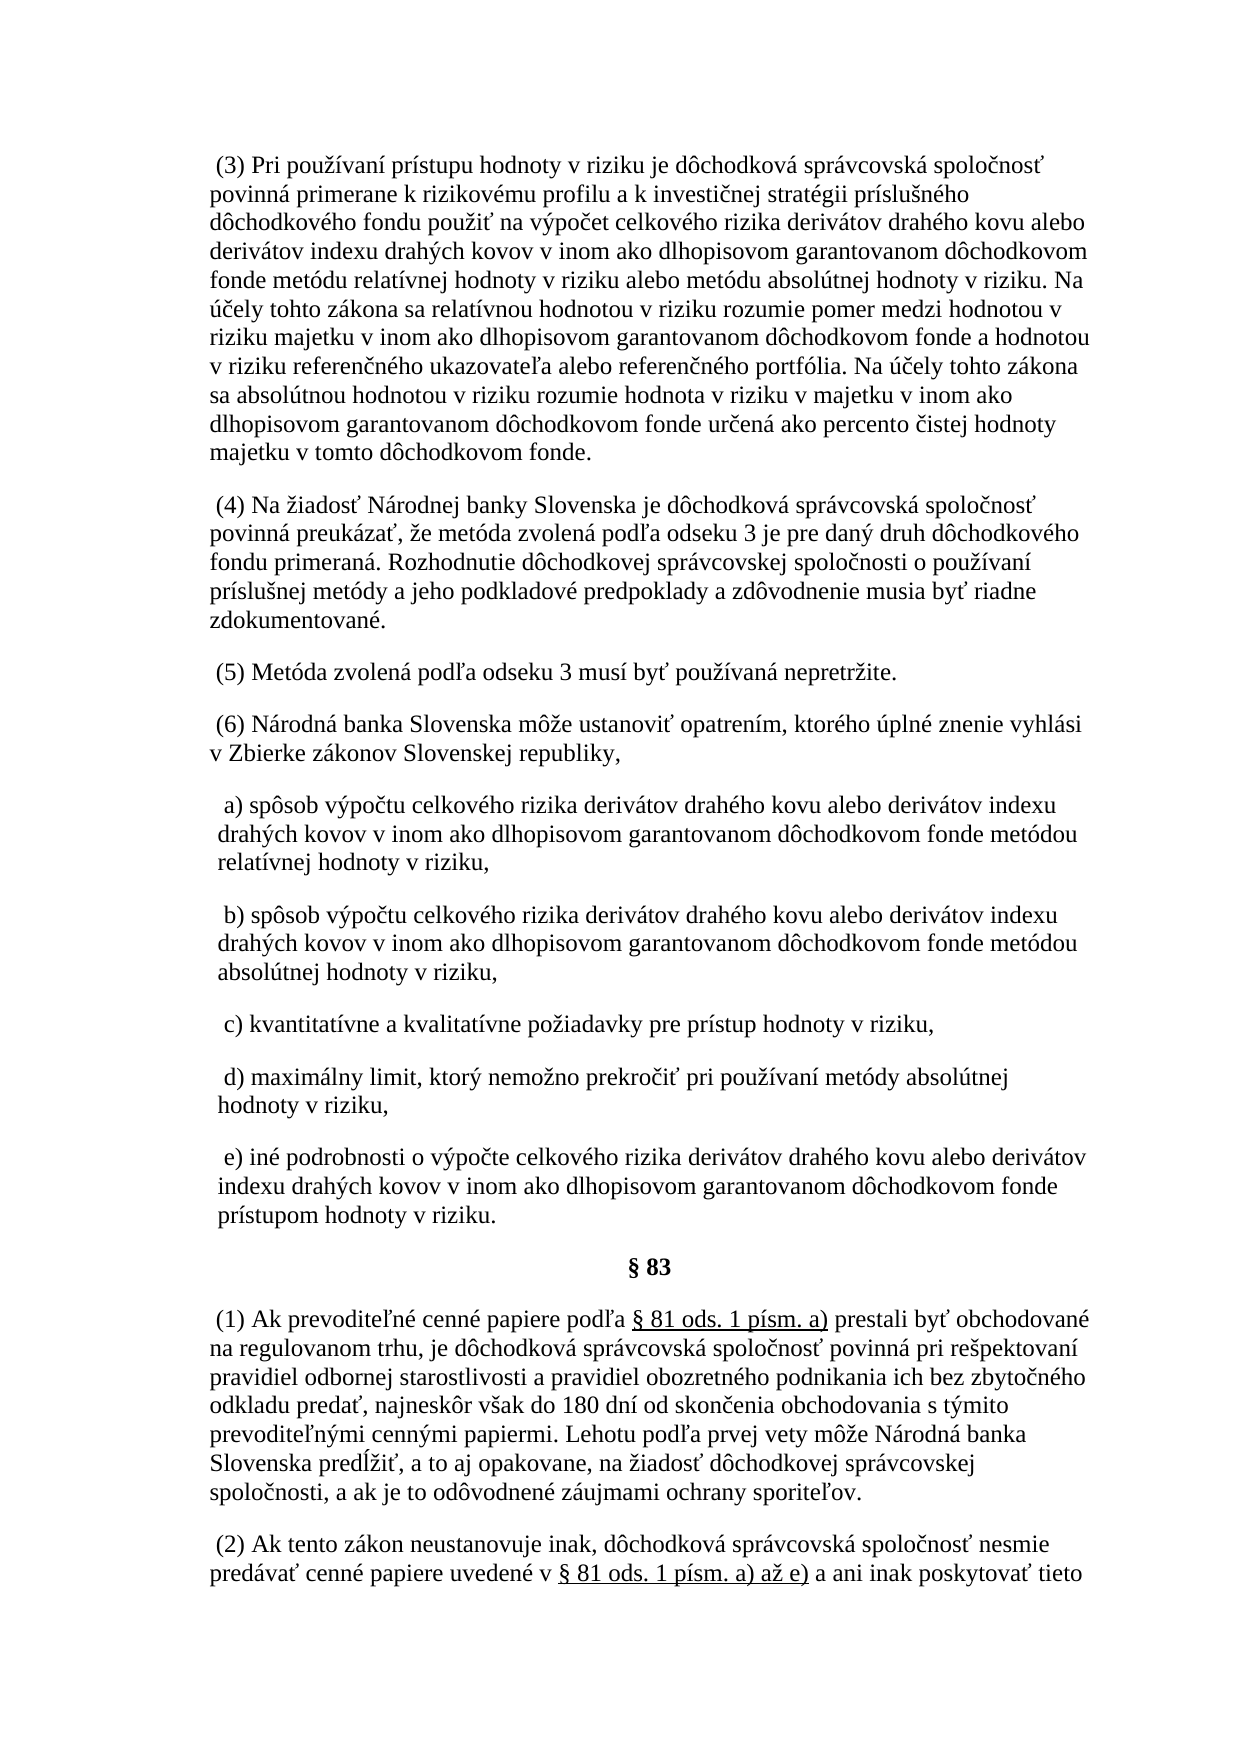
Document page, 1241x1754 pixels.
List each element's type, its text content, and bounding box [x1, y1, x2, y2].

text (1) Ak prevoditeľné cenné papiere podľa § 81 ods. 1 písm. a) prestali byť obchodované na regulovanom trhu, je dôchodková správcovská spoločnosť povinná pri rešpektovaní pravidiel odbornej starostlivosti a pravidiel obozretného podnikania ich bez zbytočného odkladu predať, najneskôr však do 180 dní od skončenia obchodovania s týmito prevoditeľnými cennými papiermi. Lehotu podľa prvej vety môže Národná banka Slovenska predĺžiť, a to aj opakovane, na žiadosť dôchodkovej správcovskej spoločnosti, a ak je to odôvodnené záujmami ochrany sporiteľov. [209, 1304, 1090, 1506]
text (5) Metóda zvolená podľa odseku 3 musí byť používaná nepretržite. [209, 657, 1090, 686]
text § 83 [202, 1252, 1090, 1281]
text a) spôsob výpočtu celkového rizika derivátov drahého kovu alebo derivátov indexu drahých kovov v inom ako dlhopisovom garantovanom dôchodkovom fonde metódou relatívnej hodnoty v riziku, [217, 790, 1090, 876]
text (6) Národná banka Slovenska môže ustanoviť opatrením, ktorého úplné znenie vyhlási v Zbierke zákonov Slovenskej republiky, [209, 709, 1090, 767]
text e) iné podrobnosti o výpočte celkového rizika derivátov drahého kovu alebo derivátov indexu drahých kovov v inom ako dlhopisovom garantovanom dôchodkovom fonde prístupom hodnoty v riziku. [217, 1142, 1090, 1229]
text b) spôsob výpočtu celkového rizika derivátov drahého kovu alebo derivátov indexu drahých kovov v inom ako dlhopisovom garantovanom dôchodkovom fonde metódou absolútnej hodnoty v riziku, [217, 900, 1090, 986]
text (3) Pri používaní prístupu hodnoty v riziku je dôchodková správcovská spoločnosť povinná primerane k rizikovému profilu a k investičnej stratégii príslušného dôchodkového fondu použiť na výpočet celkového rizika derivátov drahého kovu alebo derivátov indexu drahých kovov v inom ako dlhopisovom garantovanom dôchodkovom fonde metódu relatívnej hodnoty v riziku alebo metódu absolútnej hodnoty v riziku. Na účely tohto zákona sa relatívnou hodnotou v riziku rozumie pomer medzi hodnotou v riziku majetku v inom ako dlhopisovom garantovanom dôchodkovom fonde a hodnotou v riziku referenčného ukazovateľa alebo referenčného portfólia. Na účely tohto zákona sa absolútnou hodnotou v riziku rozumie hodnota v riziku v majetku v inom ako dlhopisovom garantovanom dôchodkovom fonde určená ako percento čistej hodnoty majetku v tomto dôchodkovom fonde. [209, 150, 1090, 466]
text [209, 1529, 1090, 1587]
text d) maximálny limit, ktorý nemožno prekročiť pri používaní metódy absolútnej hodnoty v riziku, [217, 1062, 1090, 1119]
text (4) Na žiadosť Národnej banky Slovenska je dôchodková správcovská spoločnosť povinná preukázať, že metóda zvolená podľa odseku 3 je pre daný druh dôchodkového fondu primeraná. Rozhodnutie dôchodkovej správcovskej spoločnosti o používaní príslušnej metódy a jeho podkladové predpoklady a zdôvodnenie musia byť riadne zdokumentované. [209, 490, 1090, 633]
text c) kvantitatívne a kvalitatívne požiadavky pre prístup hodnoty v riziku, [217, 1009, 1090, 1038]
